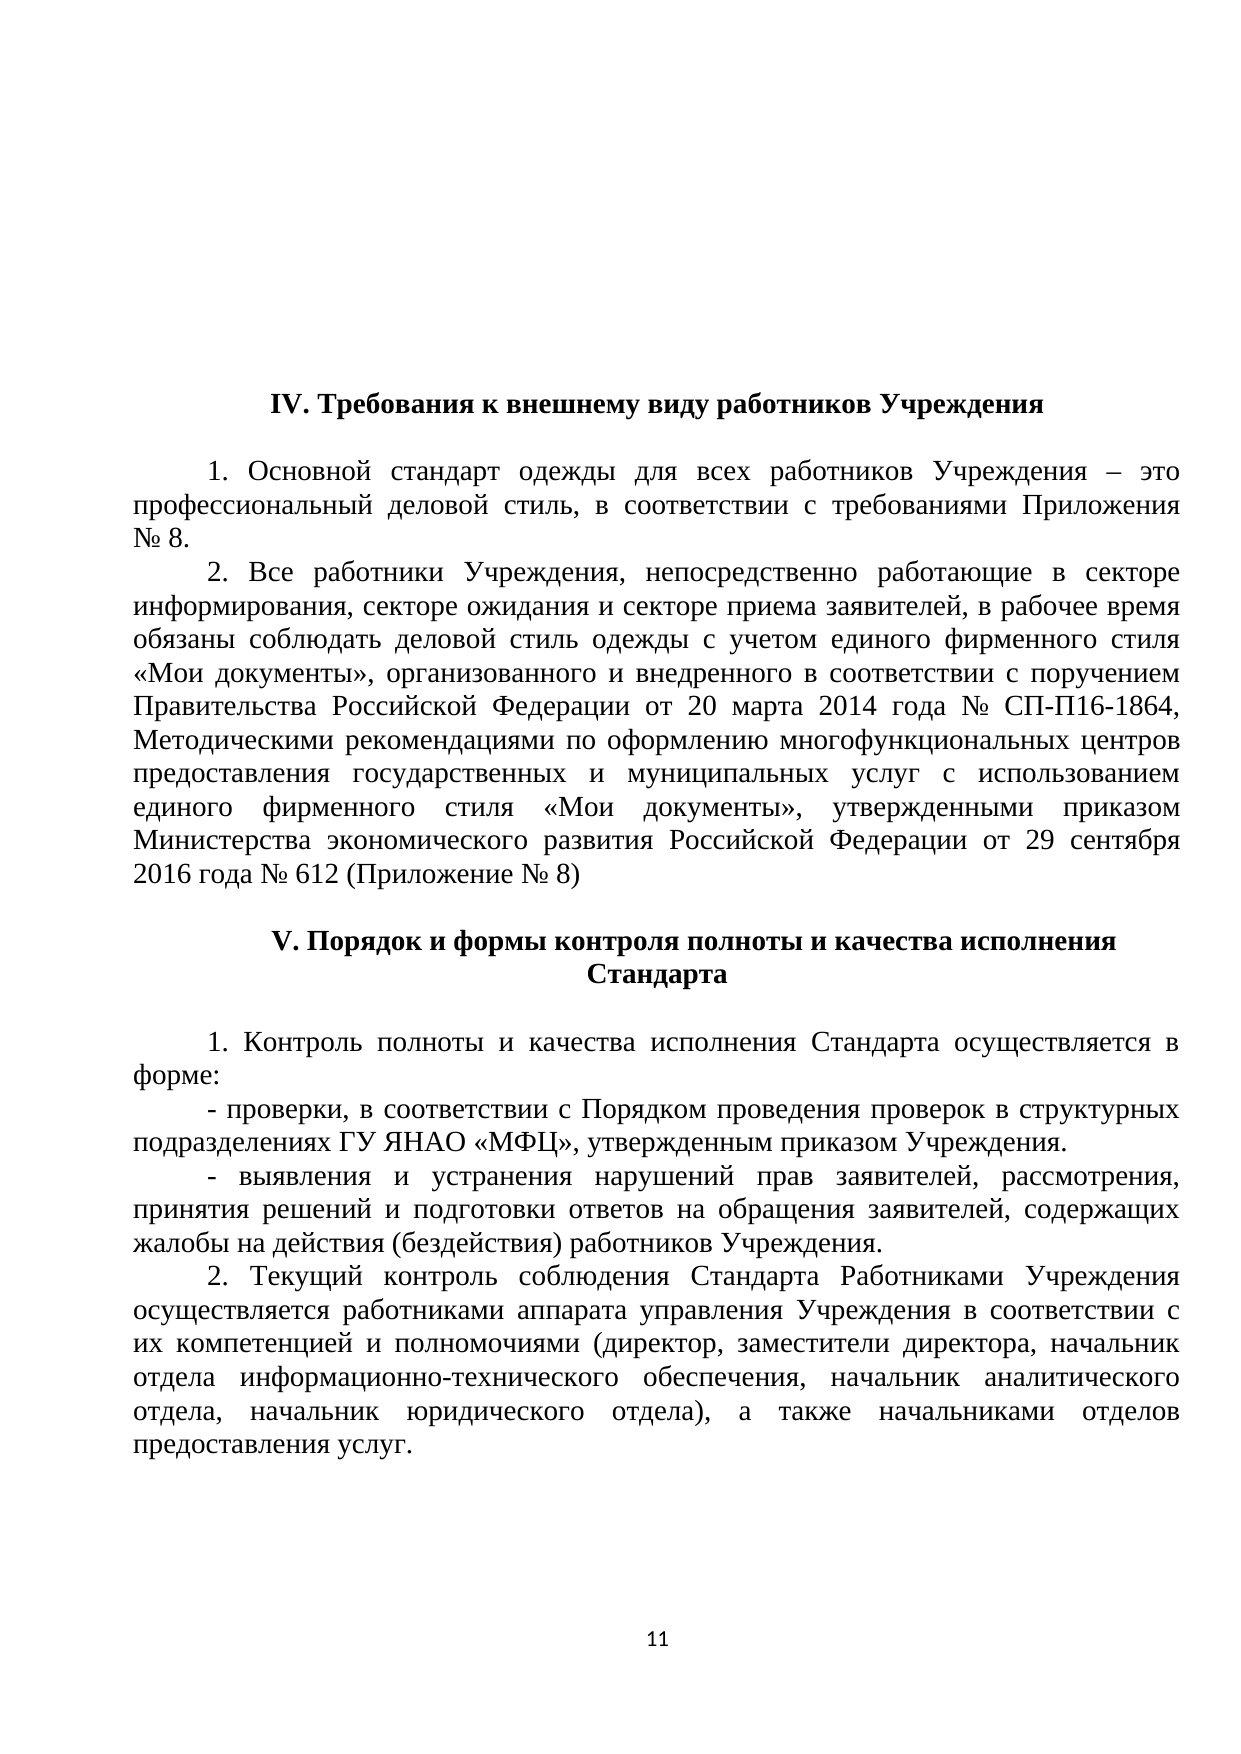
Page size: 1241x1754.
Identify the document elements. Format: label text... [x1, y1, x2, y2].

text IV. Требования к внешнему виду работников Учреждения [133, 386, 1181, 420]
text 1. Основной стандарт одежды для всех работников Учреждения – это профессиональный деловой стиль, в соответствии с требованиями Приложения № 8. [133, 453, 1181, 554]
text - выявления и устранения нарушений прав заявителей, рассмотрения, принятия решений и подготовки ответов на обращения заявителей, содержащих жалобы на действия (бездействия) работников Учреждения. [133, 1158, 1181, 1258]
list 2. Текущий контроль соблюдения Стандарта Работниками Учреждения осуществляется работниками аппарата управления Учреждения в соответствии с их компетенцией и полномочиями (директор, заместители директора, начальник отдела информационно-технического обеспечения, начальник аналитического отдела, начальник юридического отдела), а также начальниками отделов предоставления услуг. [133, 1258, 1181, 1460]
text V. Порядок и формы контроля полноты и качества исполнения Стандарта [133, 923, 1181, 990]
text 2. Все работники Учреждения, непосредственно работающие в секторе информирования, секторе ожидания и секторе приема заявителей, в рабочее время обязаны соблюдать деловой стиль одежды с учетом единого фирменного стиля «Мои документы», организованного и внедренного в соответствии с поручением Правительства Российской Федерации от 20 марта 2014 года № СП-П16-1864, Методическими рекомендациями по оформлению многофункциональных центров предоставления государственных и муниципальных услуг с использованием единого фирменного стиля «Мои документы», утвержденными приказом Министерства экономического развития Российской Федерации от 29 сентября 2016 года № 612 (Приложение № 8) [133, 554, 1181, 889]
text - проверки, в соответствии с Порядком проведения проверок в структурных подразделениях ГУ ЯНАО «МФЦ», утвержденным приказом Учреждения. [133, 1091, 1181, 1158]
text 1. Контроль полноты и качества исполнения Стандарта осуществляется в форме: [133, 1024, 1181, 1091]
